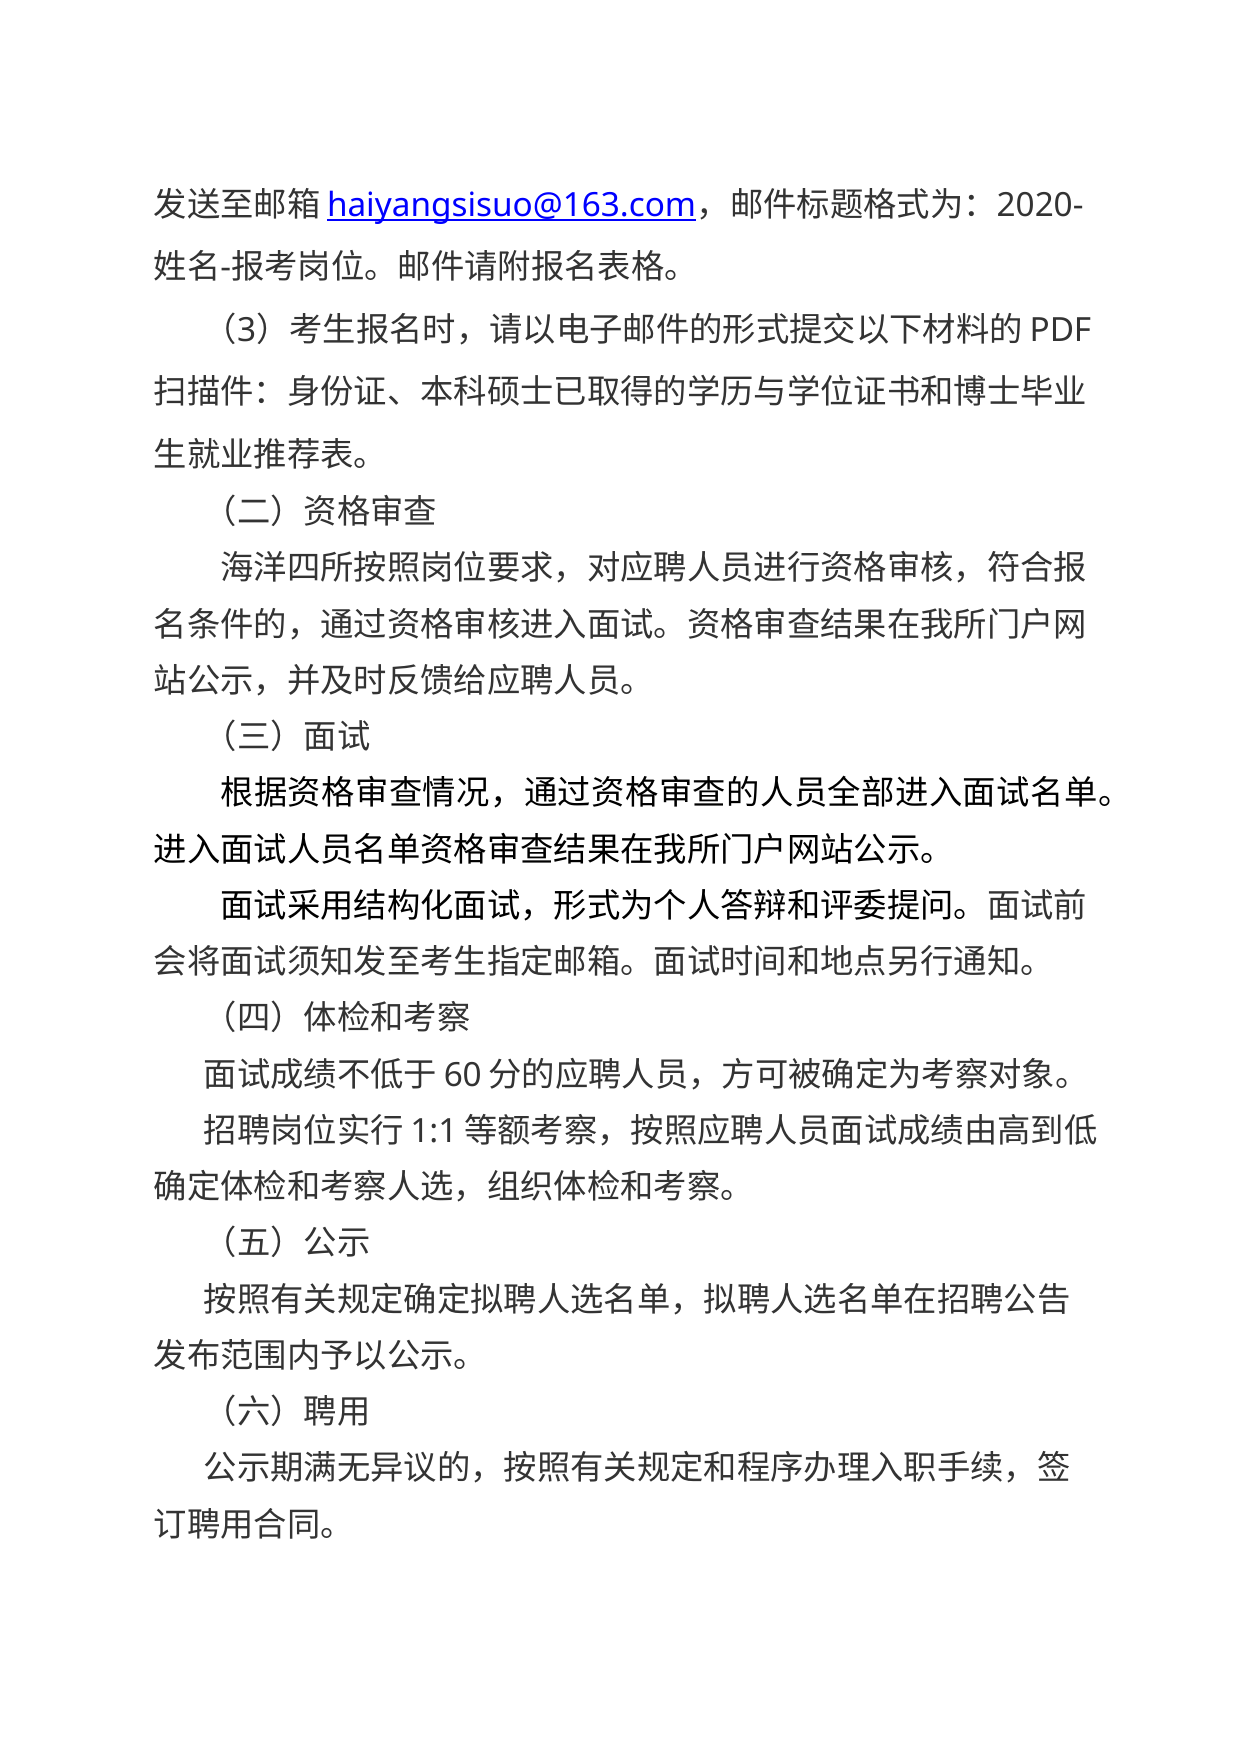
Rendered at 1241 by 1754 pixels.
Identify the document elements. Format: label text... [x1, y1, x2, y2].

text （3）考生报名时，请以电子邮件的形式提交以下材料的PDF扫描件：身份证、本科硕士已取得的学历与学位证书和博士毕业生就业推荐表。 [153, 291, 1098, 478]
text （三）面试 [153, 703, 1098, 760]
text 面试采用结构化面试，形式为个人答辩和评委提问。面试前会将面试须知发至考生指定邮箱。面试时间和地点另行通知。 [153, 872, 1098, 985]
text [153, 166, 1098, 291]
text 按照有关规定确定拟聘人选名单，拟聘人选名单在招聘公告发布范围内予以公示。 [153, 1266, 1098, 1378]
text （四）体检和考察 [153, 985, 1098, 1041]
text （二）资格审查 [153, 478, 1098, 535]
text 面试成绩不低于60分的应聘人员，方可被确定为考察对象。 [153, 1041, 1098, 1097]
text 招聘岗位实行1:1等额考察，按照应聘人员面试成绩由高到低确定体检和考察人选，组织体检和考察。 [153, 1097, 1098, 1210]
text 海洋四所按照岗位要求，对应聘人员进行资格审核，符合报名条件的，通过资格审核进入面试。资格审查结果在我所门户网站公示，并及时反馈给应聘人员。 [153, 535, 1098, 703]
text 公示期满无异议的，按照有关规定和程序办理入职手续，签订聘用合同。 [153, 1435, 1098, 1547]
text （六）聘用 [153, 1378, 1098, 1435]
text （五）公示 [153, 1210, 1098, 1266]
text 根据资格审查情况，通过资格审查的人员全部进入面试名单。进入面试人员名单资格审查结果在我所门户网站公示。 [153, 760, 1098, 872]
